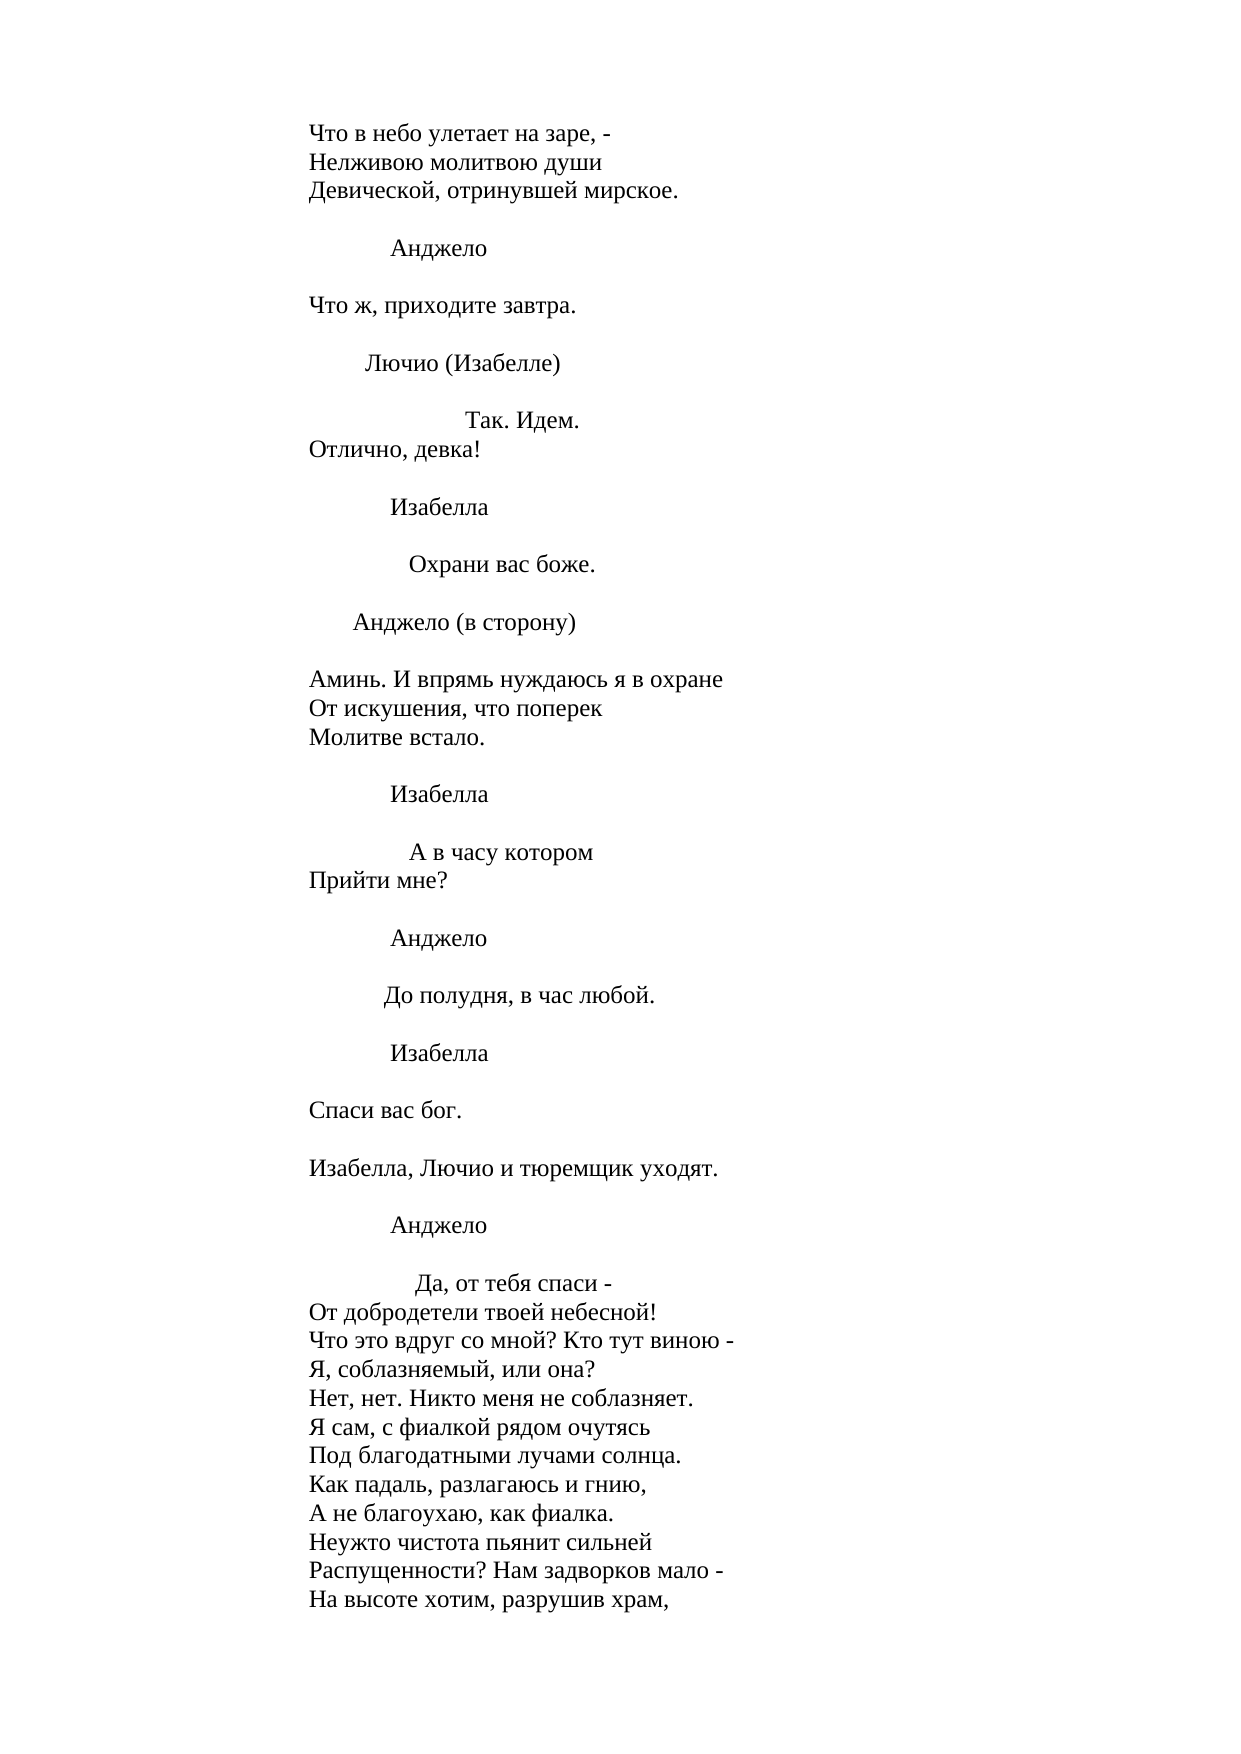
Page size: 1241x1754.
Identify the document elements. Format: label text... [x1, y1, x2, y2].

text Что ж, приходите завтра. [177, 291, 1152, 319]
text Отлично, девка! [177, 434, 1152, 463]
text Анджело [177, 233, 1152, 262]
text Анджело [177, 923, 1152, 952]
text Анджело [177, 1211, 1152, 1239]
text А не благоухаю, как фиалка. [177, 1498, 1152, 1527]
text На высоте хотим, разрушив храм, [177, 1584, 1152, 1613]
text Нелживою молитвою души [177, 147, 1152, 176]
text От искушения, что поперек [177, 693, 1152, 722]
text Охрани вас боже. [177, 549, 1152, 578]
text Что в небо улетает на заре, - [177, 118, 1152, 147]
text Под благодатными лучами солнца. [177, 1441, 1152, 1469]
text А в часу котором [177, 837, 1152, 866]
text Молитве встало. [177, 722, 1152, 751]
text Изабелла, Лючио и тюремщик уходят. [177, 1153, 1152, 1182]
text Что это вдруг со мной? Кто тут виною - [177, 1326, 1152, 1354]
text Спаси вас бог. [177, 1096, 1152, 1124]
text От добродетели твоей небесной! [177, 1297, 1152, 1326]
text Неужто чистота пьянит сильней [177, 1527, 1152, 1556]
text Так. Идем. [177, 406, 1152, 434]
text Прийти мне? [177, 866, 1152, 894]
text До полудня, в час любой. [177, 981, 1152, 1009]
text Анджело (в сторону) [177, 607, 1152, 636]
text Нет, нет. Никто меня не соблазняет. [177, 1383, 1152, 1412]
text Да, от тебя спаси - [177, 1268, 1152, 1297]
text Я, соблазняемый, или она? [177, 1354, 1152, 1383]
text Изабелла [177, 1038, 1152, 1067]
text Распущенности? Нам задворков мало - [177, 1556, 1152, 1584]
text Изабелла [177, 492, 1152, 521]
text Как падаль, разлагаюсь и гнию, [177, 1469, 1152, 1498]
text Лючио (Изабелле) [177, 348, 1152, 377]
text Изабелла [177, 779, 1152, 808]
text Девической, отринувшей мирское. [177, 176, 1152, 204]
text Я сам, с фиалкой рядом очутясь [177, 1412, 1152, 1441]
text Аминь. И впрямь нуждаюсь я в охране [177, 664, 1152, 693]
